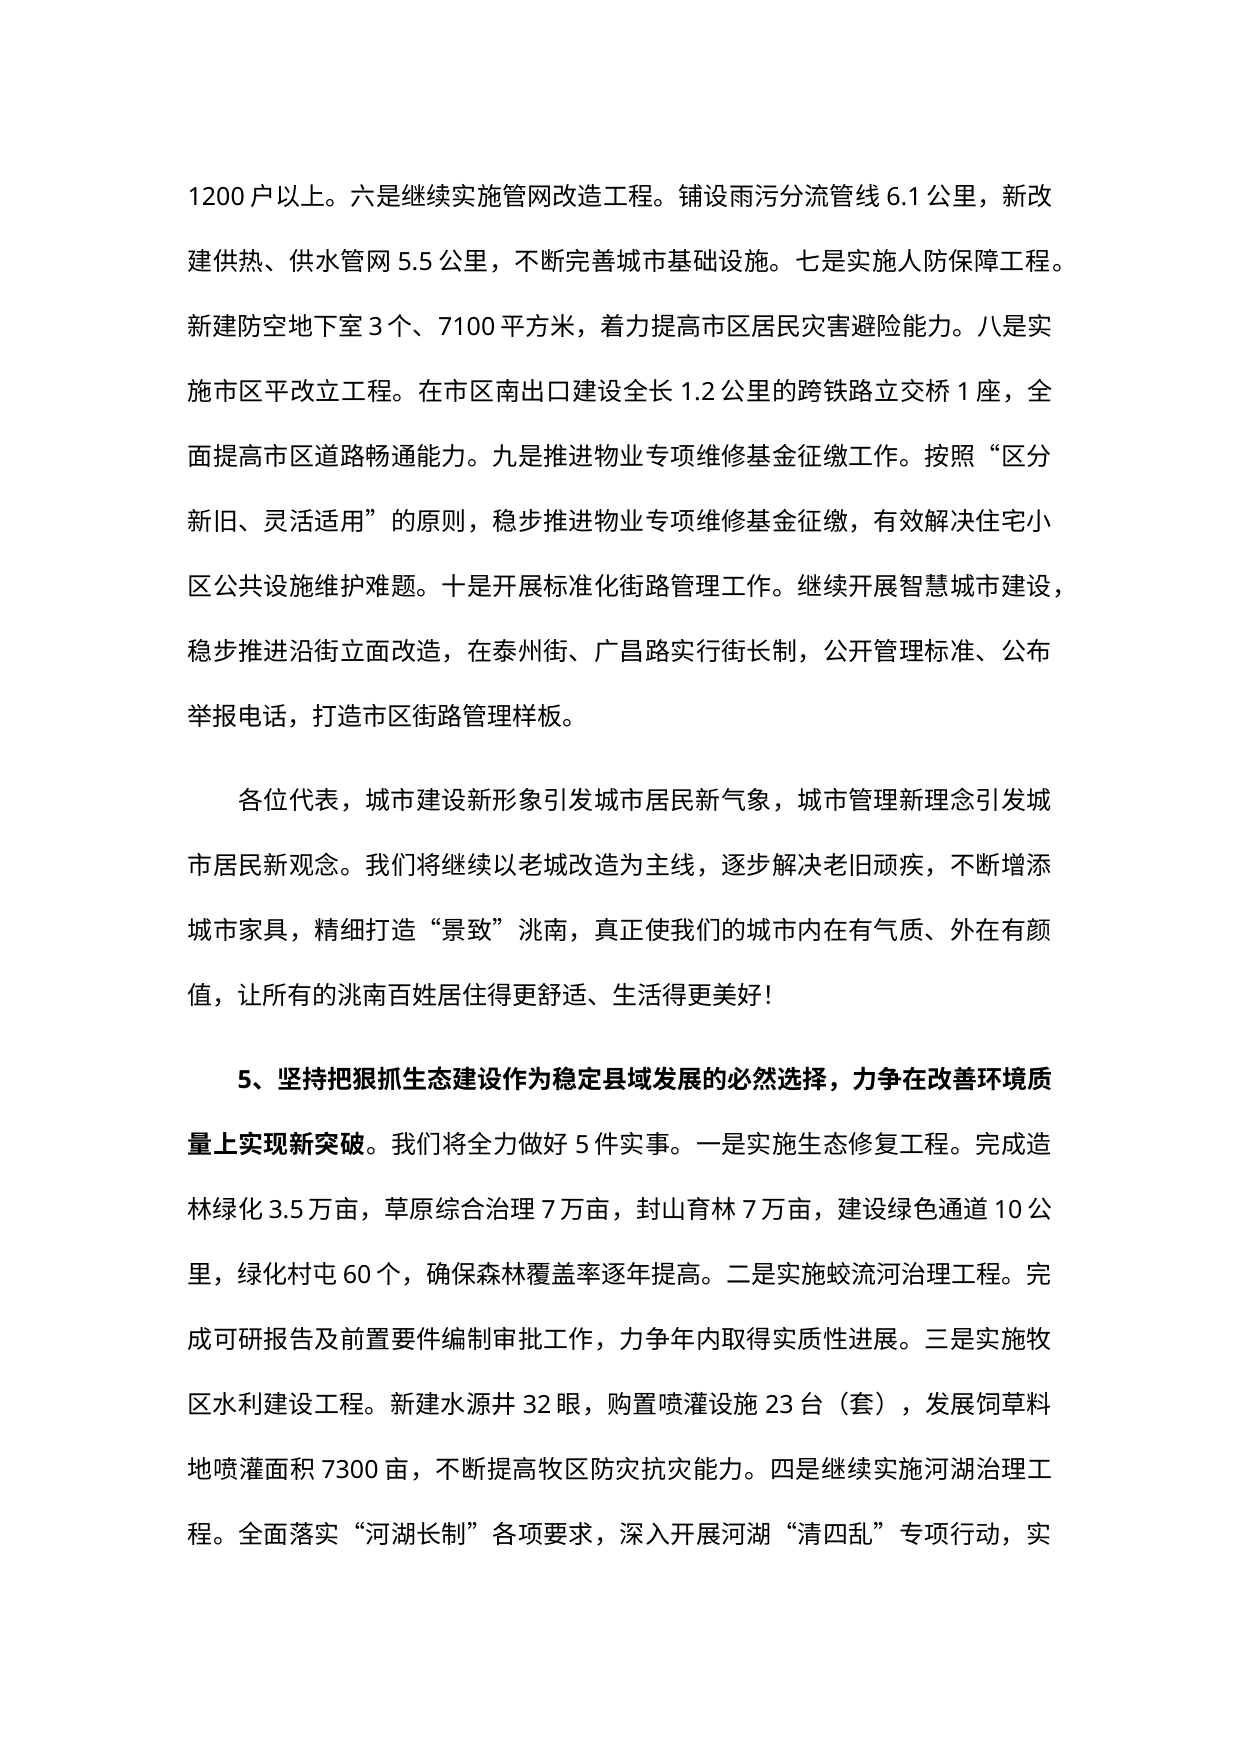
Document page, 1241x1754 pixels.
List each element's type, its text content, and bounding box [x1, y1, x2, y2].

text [187, 162, 1053, 747]
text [187, 1045, 1053, 1565]
text 各位代表，城市建设新形象引发城市居民新气象，城市管理新理念引发城市居民新观念。我们将继续以老城改造为主线，逐步解决老旧顽疾，不断增添城市家具，精细打造“景致”洮南，真正使我们的城市内在有气质、外在有颜值，让所有的洮南百姓居住得更舒适、生活得更美好！ [187, 766, 1053, 1026]
